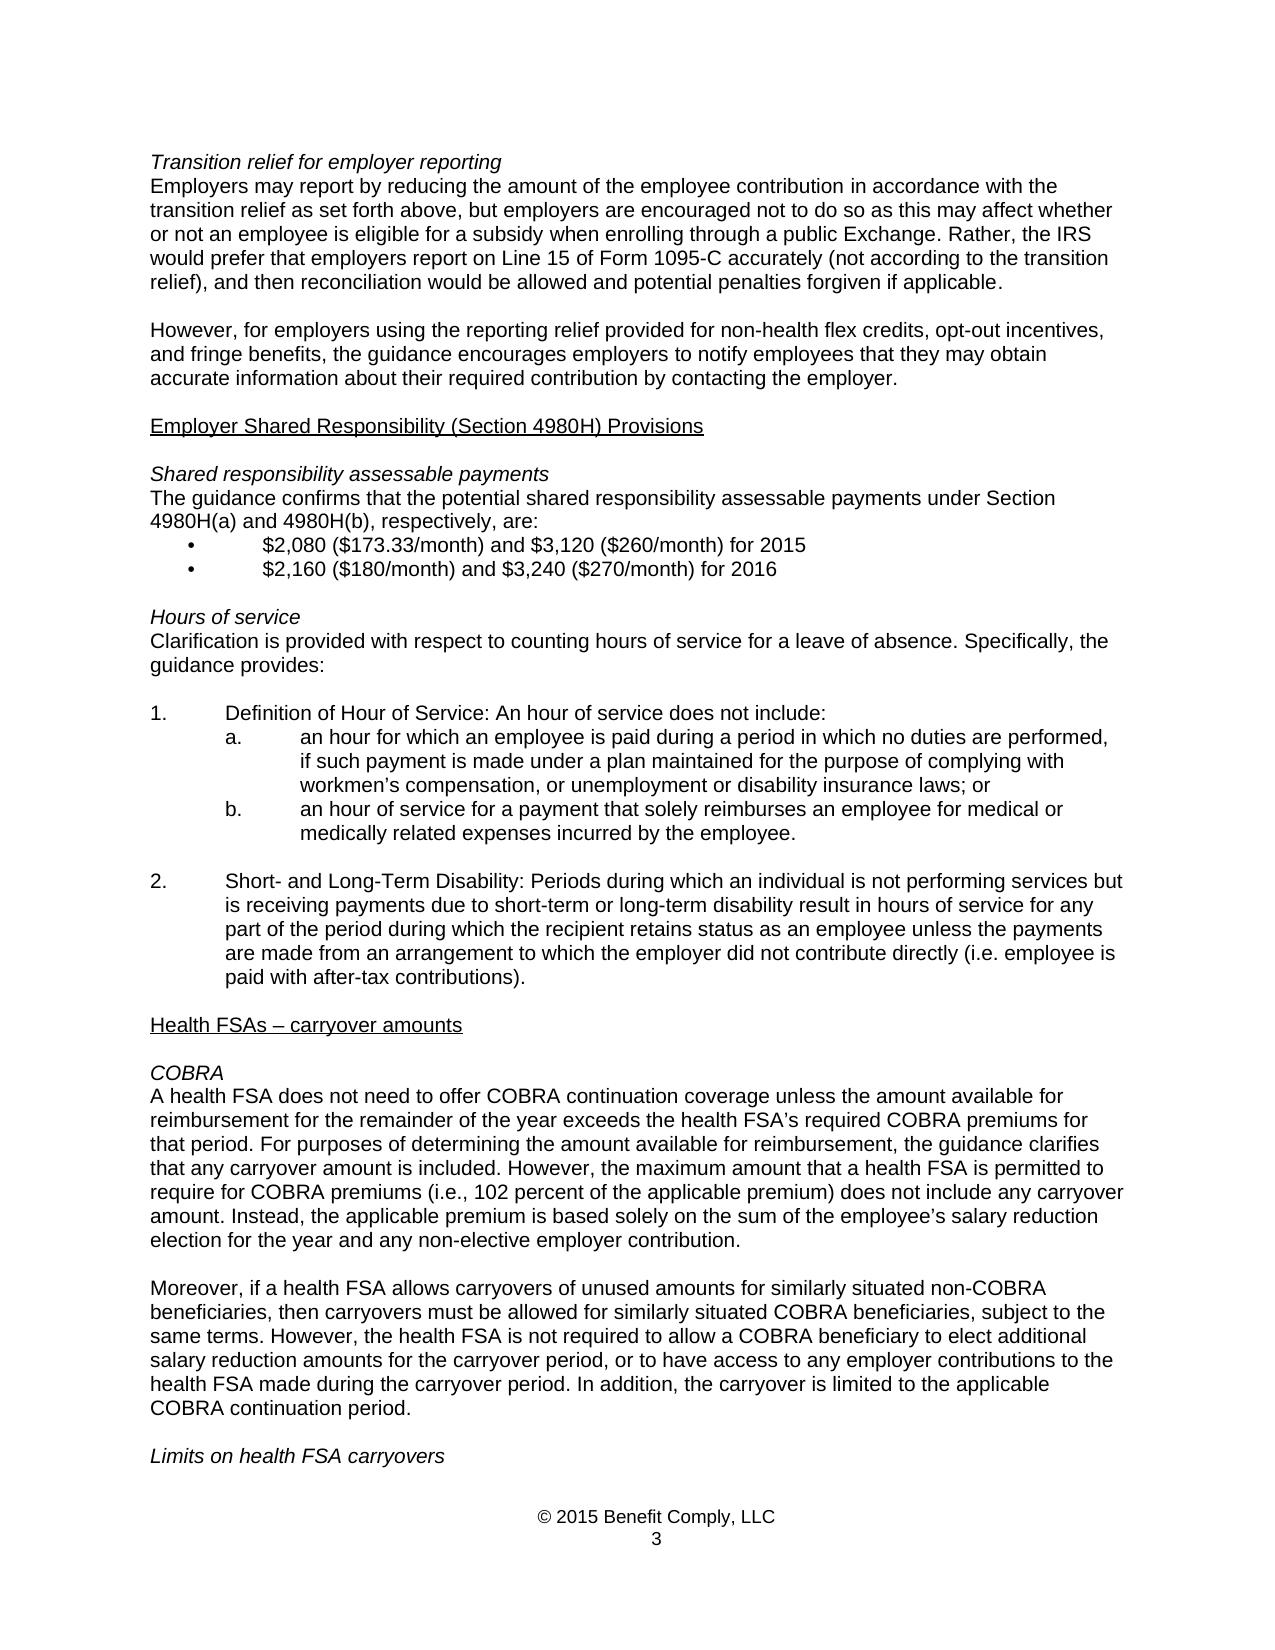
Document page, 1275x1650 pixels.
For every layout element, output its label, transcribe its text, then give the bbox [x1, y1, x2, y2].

list an hour of service for a payment that solely reimburses an employee for medical or medically related expenses incurred by the employee. [225, 797, 1125, 845]
text A health FSA does not need to offer COBRA continuation coverage unless the amount available for reimbursement for the remainder of the year exceeds the health FSA’s required COBRA premiums for that period. For purposes of determining the amount available for reimbursement, the guidance clarifies that any carryover amount is included. However, the maximum amount that a health FSA is permitted to require for COBRA premiums (i.e., 102 percent of the applicable premium) does not include any carryover amount. Instead, the applicable premium is based solely on the sum of the employee’s salary reduction election for the year and any non-elective employer contribution. [150, 1084, 1125, 1252]
subtitle Limits on health FSA carryovers [150, 1444, 1125, 1468]
list an hour for which an employee is paid during a period in which no duties are performed, if such payment is made under a plan maintained for the purpose of complying with workmen’s compensation, or unemployment or disability insurance laws; or [225, 725, 1125, 797]
text Employers may report by reducing the amount of the employee contribution in accordance with the transition relief as set forth above, but employers are encouraged not to do so as this may affect whether or not an employee is eligible for a subsidy when enrolling through a public Exchange. Rather, the IRS would prefer that employers report on Line 15 of Form 1095-C accurately (not according to the transition relief), and then reconciliation would be allowed and potential penalties forgiven if applicable. [150, 174, 1125, 294]
text Clarification is provided with respect to counting hours of service for a leave of absence. Specifically, the guidance provides: [150, 629, 1125, 677]
subtitle Health FSAs – carryover amounts [150, 1012, 1125, 1036]
list $2,080 ($173.33/month) and $3,120 ($260/month) for 2015 [187, 533, 1125, 557]
text Transition relief for employer reporting [150, 150, 1125, 174]
text However, for employers using the reporting relief provided for non-health flex credits, opt-out incentives, and fringe benefits, the guidance encourages employers to notify employees that they may obtain accurate information about their required contribution by contacting the employer. [150, 318, 1125, 389]
subtitle Hours of service [150, 605, 1125, 629]
subtitle Shared responsibility assessable payments [150, 461, 1125, 485]
text Moreover, if a health FSA allows carryovers of unused amounts for similarly situated non-COBRA beneficiaries, then carryovers must be allowed for similarly situated COBRA beneficiaries, subject to the same terms. However, the health FSA is not required to allow a COBRA beneficiary to elect additional salary reduction amounts for the carryover period, or to have access to any employer contributions to the health FSA made during the carryover period. In addition, the carryover is limited to the applicable COBRA continuation period. [150, 1276, 1125, 1420]
text The guidance confirms that the potential shared responsibility assessable payments under Section 4980H(a) and 4980H(b), respectively, are: [150, 485, 1125, 533]
list Definition of Hour of Service: An hour of service does not include: [150, 701, 1125, 725]
subtitle COBRA [150, 1060, 1125, 1084]
list Short- and Long-Term Disability: Periods during which an individual is not performing services but is receiving payments due to short-term or long-term disability result in hours of service for any part of the period during which the recipient retains status as an employee unless the payments are made from an arrangement to which the employer did not contribute directly (i.e. employee is paid with after-tax contributions). [150, 869, 1125, 988]
list $2,160 ($180/month) and $3,240 ($270/month) for 2016 [187, 557, 1125, 581]
subtitle Employer Shared Responsibility (Section 4980H) Provisions [150, 413, 1125, 437]
